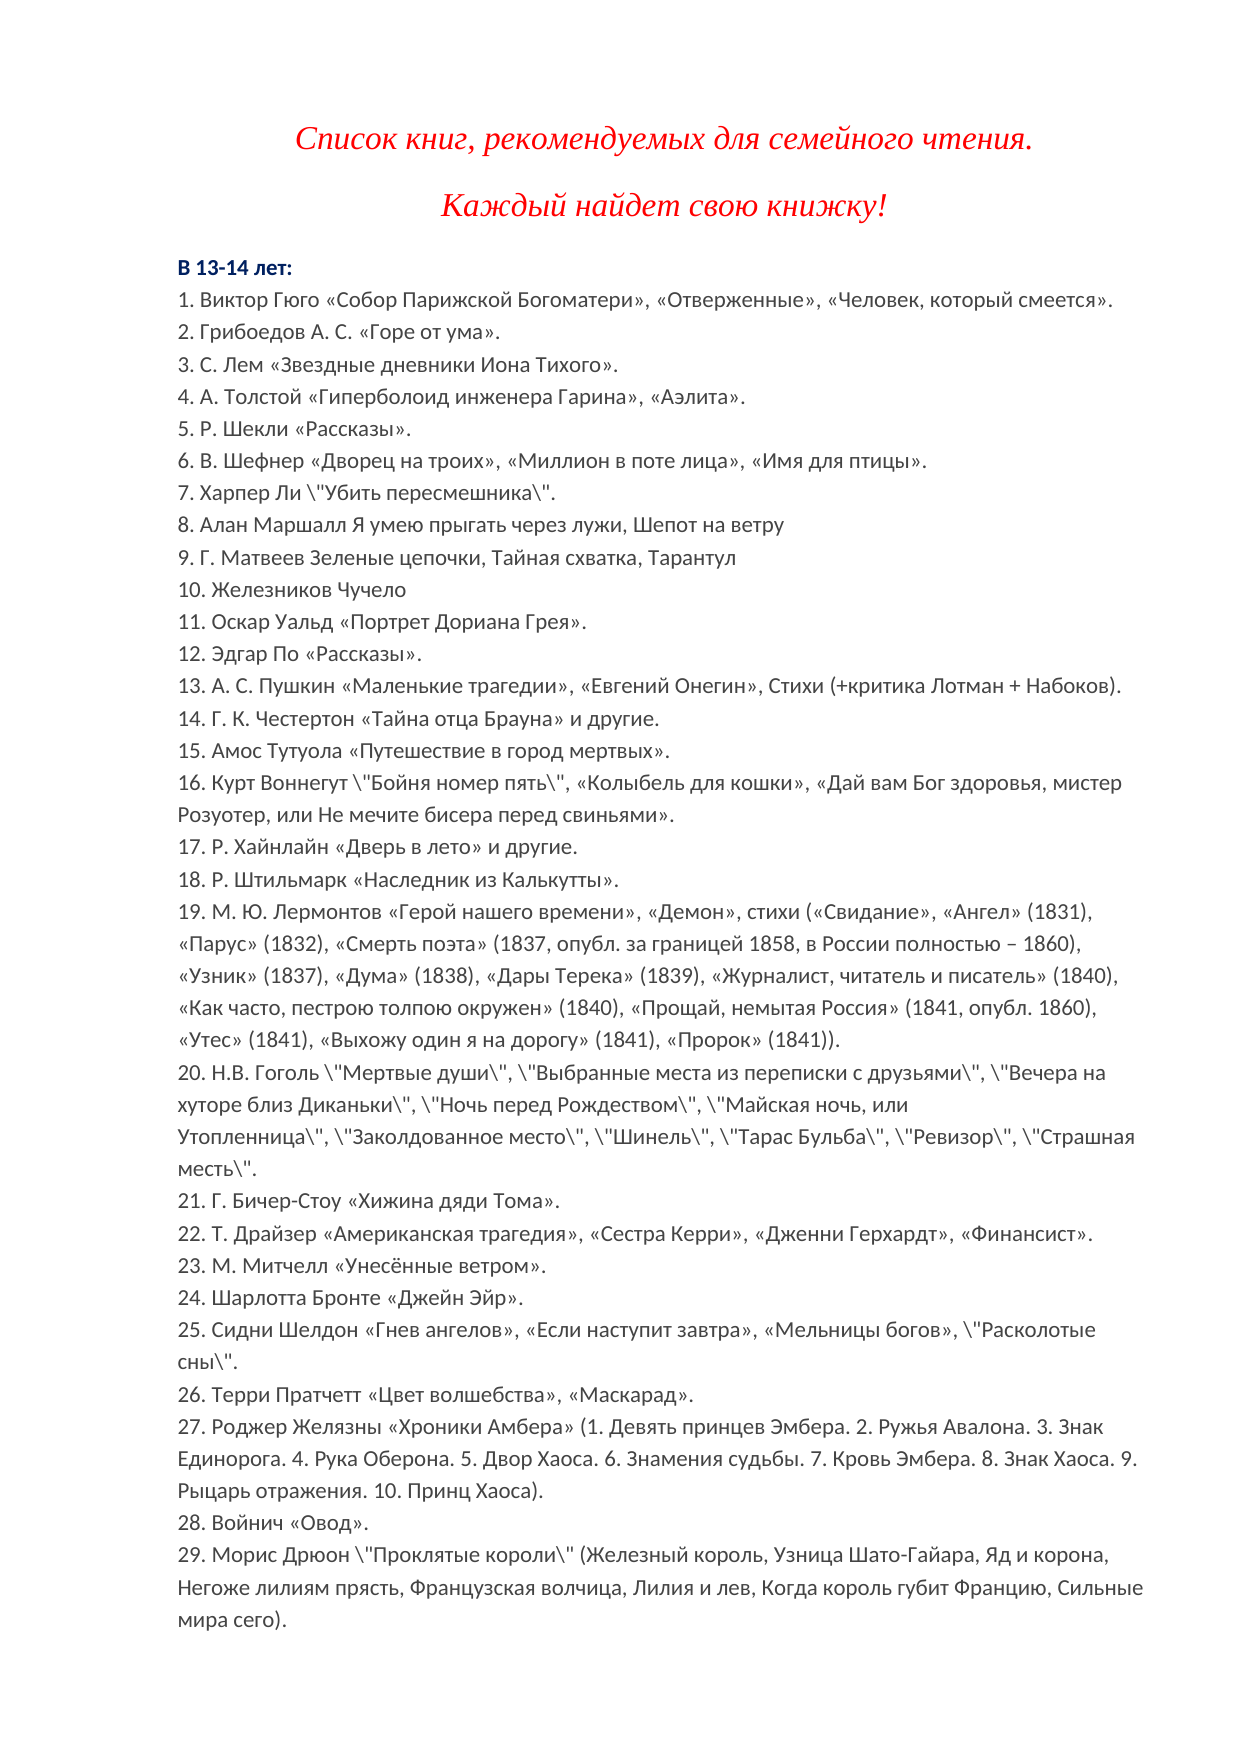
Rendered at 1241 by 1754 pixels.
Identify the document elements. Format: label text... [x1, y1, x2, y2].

text Список книг, рекомендуемых для семейного чтения. [177, 118, 1152, 156]
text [177, 253, 1152, 1633]
text Каждый найдет свою книжку! [177, 186, 1152, 224]
